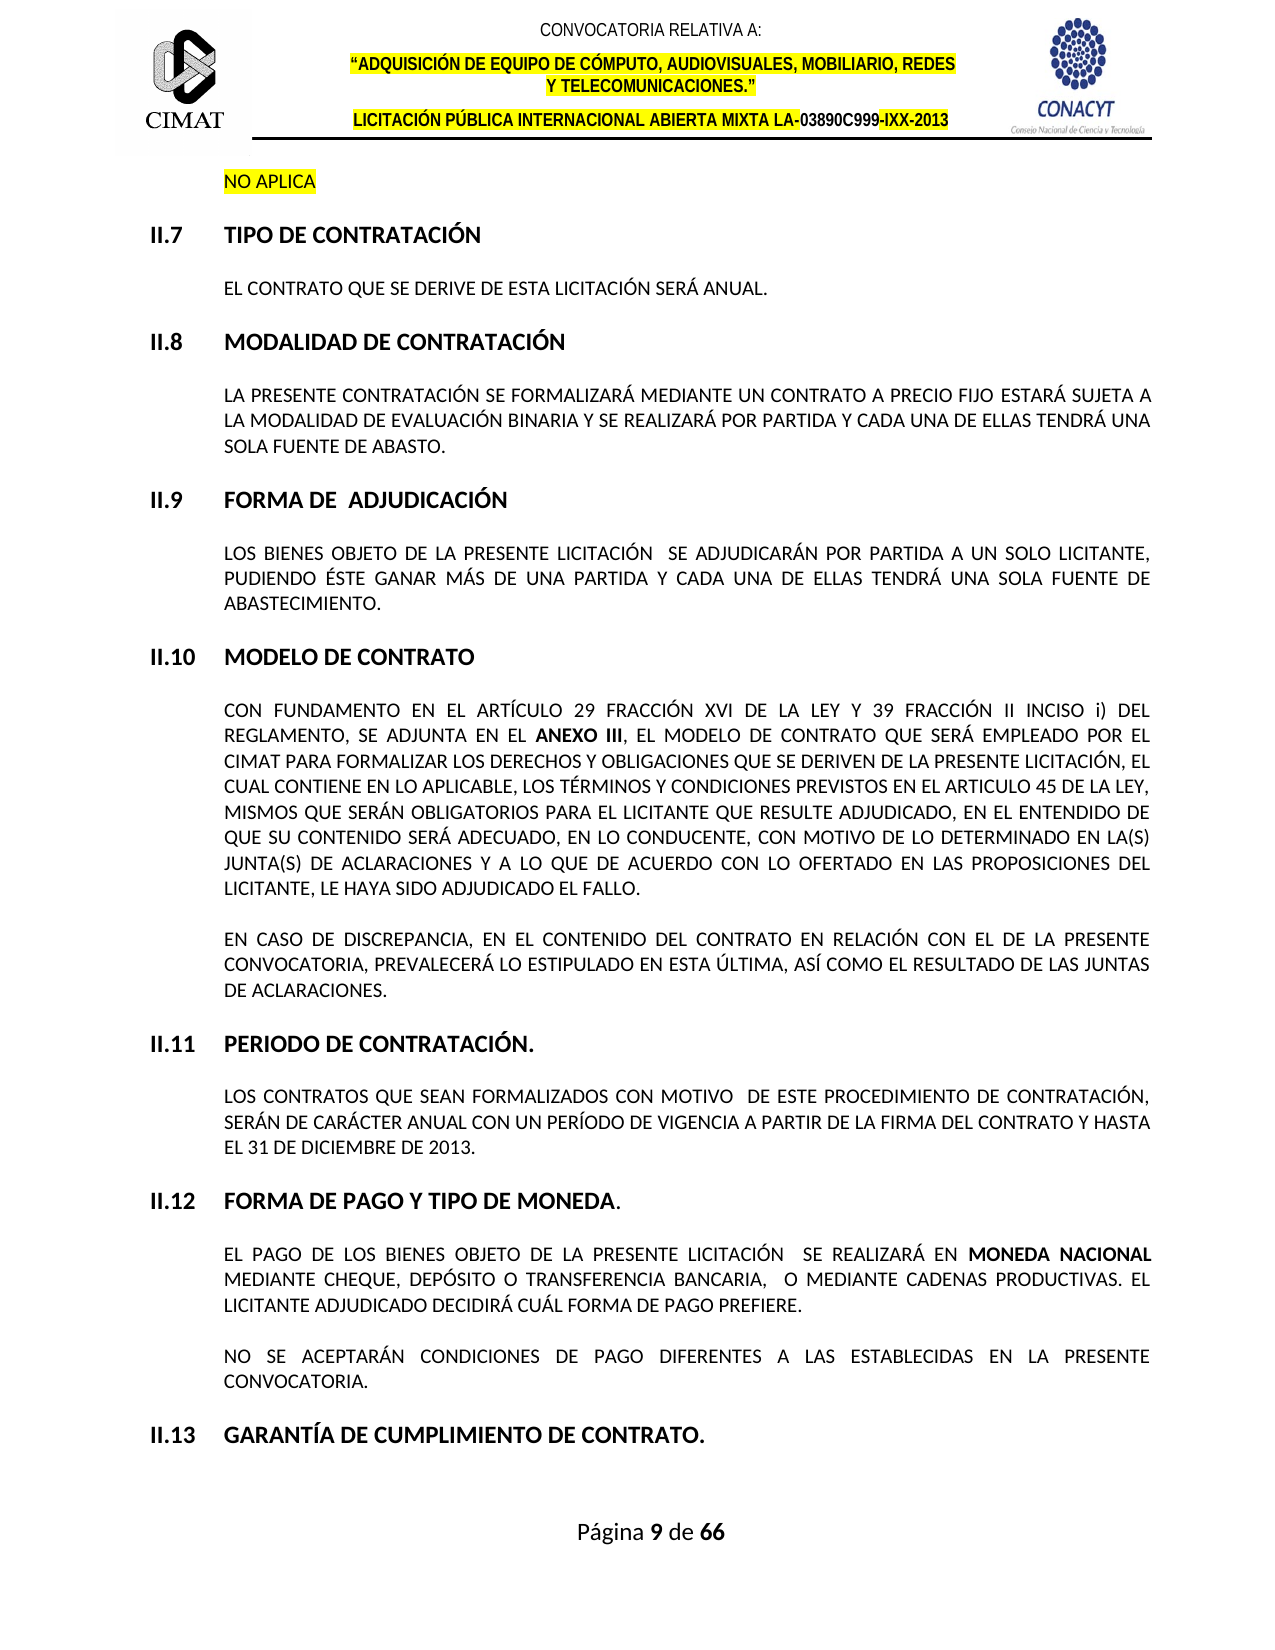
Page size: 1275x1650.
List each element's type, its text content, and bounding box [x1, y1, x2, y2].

picture [1008, 18, 1145, 134]
text II.8 MODALIDAD DE CONTRATACIÓN [150, 326, 1152, 357]
text II.13 GARANTÍA DE CUMPLIMIENTO DE CONTRATO. [150, 1419, 1152, 1450]
text II.9 FORMA DE ADJUDICACIÓN [150, 484, 1152, 514]
text CON FUNDAMENTO EN EL ARTÍCULO 29 FRACCIÓN XVI DE LA LEY Y 39 FRACCIÓN II INCISO i) DEL REGLAMENTO, SE ADJUNTA EN EL ANEXO III, EL MODELO DE CONTRATO QUE SERÁ EMPLEADO POR EL CIMAT PARA FORMALIZAR LOS DERECHOS Y OBLIGACIONES QUE SE DERIVEN DE LA PRESENTE LICITACIÓN, EL CUAL CONTIENE EN LO APLICABLE, LOS TÉRMINOS Y CONDICIONES PREVISTOS EN EL ARTICULO 45 DE LA LEY, MISMOS QUE SERÁN OBLIGATORIOS PARA EL LICITANTE QUE RESULTE ADJUDICADO, EN EL ENTENDIDO DE QUE SU CONTENIDO SERÁ ADECUADO, EN LO CONDUCENTE, CON MOTIVO DE LO DETERMINADO EN LA(S) JUNTA(S) DE ACLARACIONES Y A LO QUE DE ACUERDO CON LO OFERTADO EN LAS PROPOSICIONES DEL LICITANTE, LE HAYA SIDO ADJUDICADO EL FALLO. [224, 697, 1152, 901]
text LOS BIENES OBJETO DE LA PRESENTE LICITACIÓN SE ADJUDICARÁN POR PARTIDA A UN SOLO LICITANTE, PUDIENDO ÉSTE GANAR MÁS DE UNA PARTIDA Y CADA UNA DE ELLAS TENDRÁ UNA SOLA FUENTE DE ABASTECIMIENTO. [223, 540, 1152, 616]
text II.7 TIPO DE CONTRATACIÓN [150, 219, 1152, 250]
text EN CASO DE DISCREPANCIA, EN EL CONTENIDO DEL CONTRATO EN RELACIÓN CON EL DE LA PRESENTE CONVOCATORIA, PREVALECERÁ LO ESTIPULADO EN ESTA ÚLTIMA, ASÍ COMO EL RESULTADO DE LAS JUNTAS DE ACLARACIONES. [224, 926, 1152, 1002]
text LOS CONTRATOS QUE SEAN FORMALIZADOS CON MOTIVO DE ESTE PROCEDIMIENTO DE CONTRATACIÓN, SERÁN DE CARÁCTER ANUAL CON UN PERÍODO DE VIGENCIA A PARTIR DE LA FIRMA DEL CONTRATO Y HASTA EL 31 DE DICIEMBRE DE 2013. [224, 1084, 1152, 1160]
text II.11 PERIODO DE CONTRATACIÓN. [150, 1028, 1152, 1058]
text NO SE ACEPTARÁN CONDICIONES DE PAGO DIFERENTES A LAS ESTABLECIDAS EN LA PRESENTE CONVOCATORIA. [224, 1343, 1152, 1394]
picture [114, 9, 253, 156]
text EL CONTRATO QUE SE DERIVE DE ESTA LICITACIÓN SERÁ ANUAL. [223, 275, 1152, 301]
text NO APLICA [224, 168, 1152, 194]
text II.12 FORMA DE PAGO Y TIPO DE MONEDA. [150, 1185, 1152, 1216]
text II.10 MODELO DE CONTRATO [150, 641, 1152, 672]
text LA PRESENTE CONTRATACIÓN SE FORMALIZARÁ MEDIANTE UN CONTRATO A PRECIO FIJO ESTARÁ SUJETA A LA MODALIDAD DE EVALUACIÓN BINARIA Y SE REALIZARÁ POR PARTIDA Y CADA UNA DE ELLAS TENDRÁ UNA SOLA FUENTE DE ABASTO. [150, 382, 1152, 458]
text EL PAGO DE LOS BIENES OBJETO DE LA PRESENTE LICITACIÓN SE REALIZARÁ EN MONEDA NACIONAL MEDIANTE CHEQUE, DEPÓSITO O TRANSFERENCIA BANCARIA, O MEDIANTE CADENAS PRODUCTIVAS. EL LICITANTE ADJUDICADO DECIDIRÁ CUÁL FORMA DE PAGO PREFIERE. [224, 1241, 1152, 1317]
